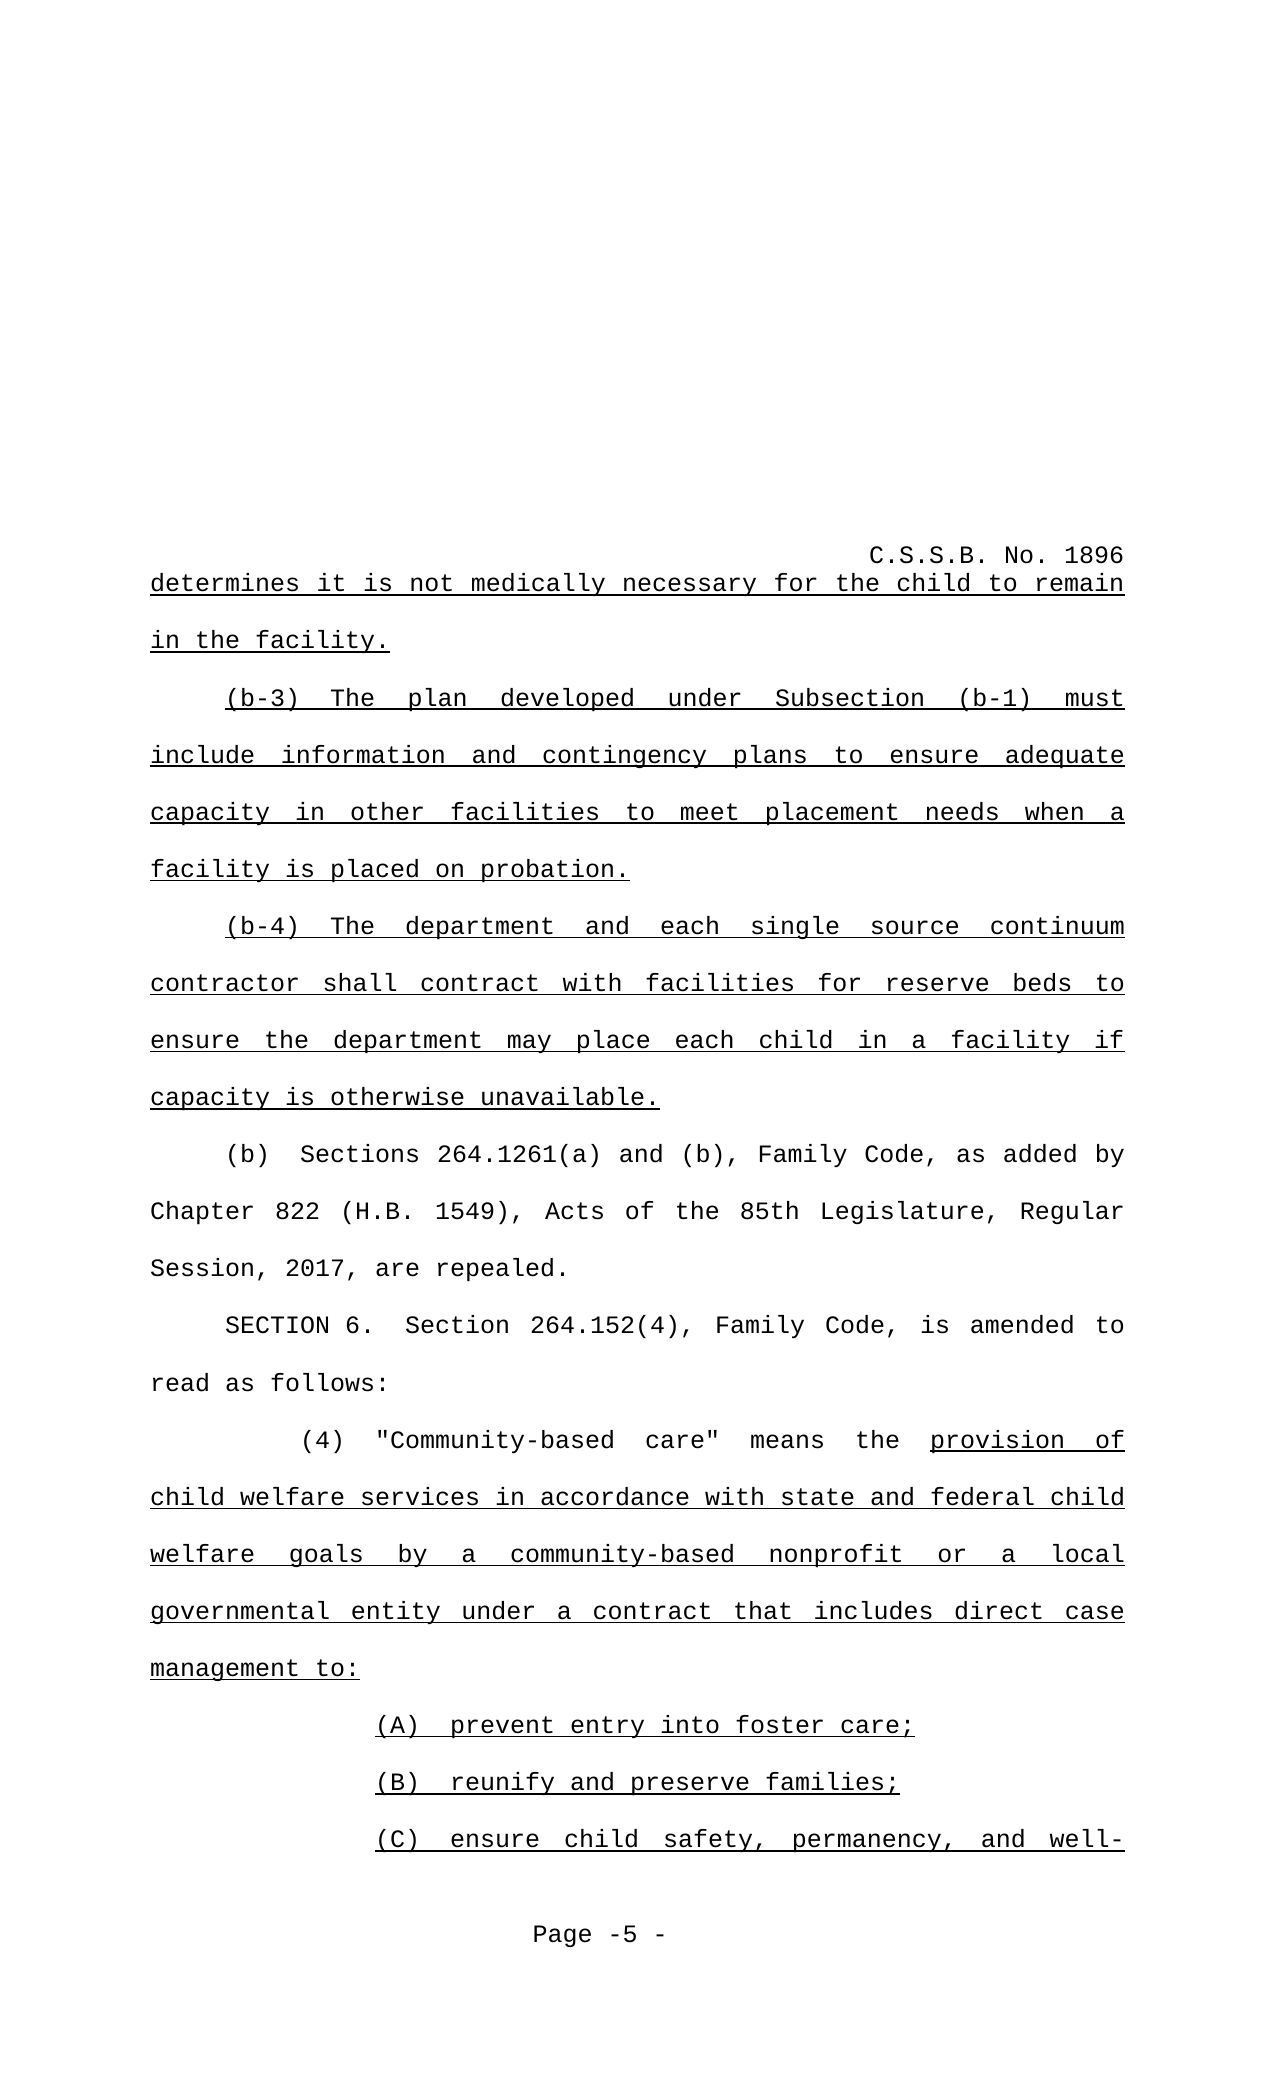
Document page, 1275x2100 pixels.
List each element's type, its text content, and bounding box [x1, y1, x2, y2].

text (A) prevent entry into foster care; [150, 1712, 1125, 1741]
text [150, 1827, 1125, 1855]
text SECTION 6. Section 264.152(4), Family Code, is amended to read as follows: [150, 1313, 1125, 1398]
text (B) reunify and preserve families; [150, 1769, 1125, 1798]
text (4) "Community-based care" means the provision of child welfare services in accordance with state and federal child welfare goals by a community-based nonprofit or a local governmental entity under a contract that includes direct case management to: [150, 1509, 1125, 1565]
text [150, 571, 1125, 594]
text (b-3) The plan developed under Subsection (b-1) must include information and contingency plans to ensure adequate capacity in other facilities to meet placement needs when a facility is placed on probation. [150, 824, 1125, 885]
text (b-4) The department and each single source continuum contractor shall contract with facilities for reserve beds to ensure the department may place each child in a facility if capacity is otherwise unavailable. [150, 995, 1125, 1051]
text (b-4) The department and each single source continuum contractor shall contract with facilities for reserve beds to ensure the department may place each child in a facility if capacity is otherwise unavailable. [150, 1052, 1125, 1113]
text (4) "Community-based care" means the provision of child welfare services in accordance with state and federal child welfare goals by a community-based nonprofit or a local governmental entity under a contract that includes direct case management to: [150, 1623, 1125, 1684]
text (b-3) The plan developed under Subsection (b-1) must include information and contingency plans to ensure adequate capacity in other facilities to meet placement needs when a facility is placed on probation. [150, 685, 1125, 765]
text (b-4) The department and each single source continuum contractor shall contract with facilities for reserve beds to ensure the department may place each child in a facility if capacity is otherwise unavailable. [150, 913, 1125, 994]
text (4) "Community-based care" means the provision of child welfare services in accordance with state and federal child welfare goals by a community-based nonprofit or a local governmental entity under a contract that includes direct case management to: [150, 1427, 1125, 1508]
text (b-3) The plan developed under Subsection (b-1) must include information and contingency plans to ensure adequate capacity in other facilities to meet placement needs when a facility is placed on probation. [150, 767, 1125, 822]
text (4) "Community-based care" means the provision of child welfare services in accordance with state and federal child welfare goals by a community-based nonprofit or a local governmental entity under a contract that includes direct case management to: [150, 1566, 1125, 1622]
text (b) Sections 264.1261(a) and (b), Family Code, as added by Chapter 822 (H.B. 1549), Acts of the 85th Legislature, Regular Session, 2017, are repealed. [150, 1142, 1125, 1284]
